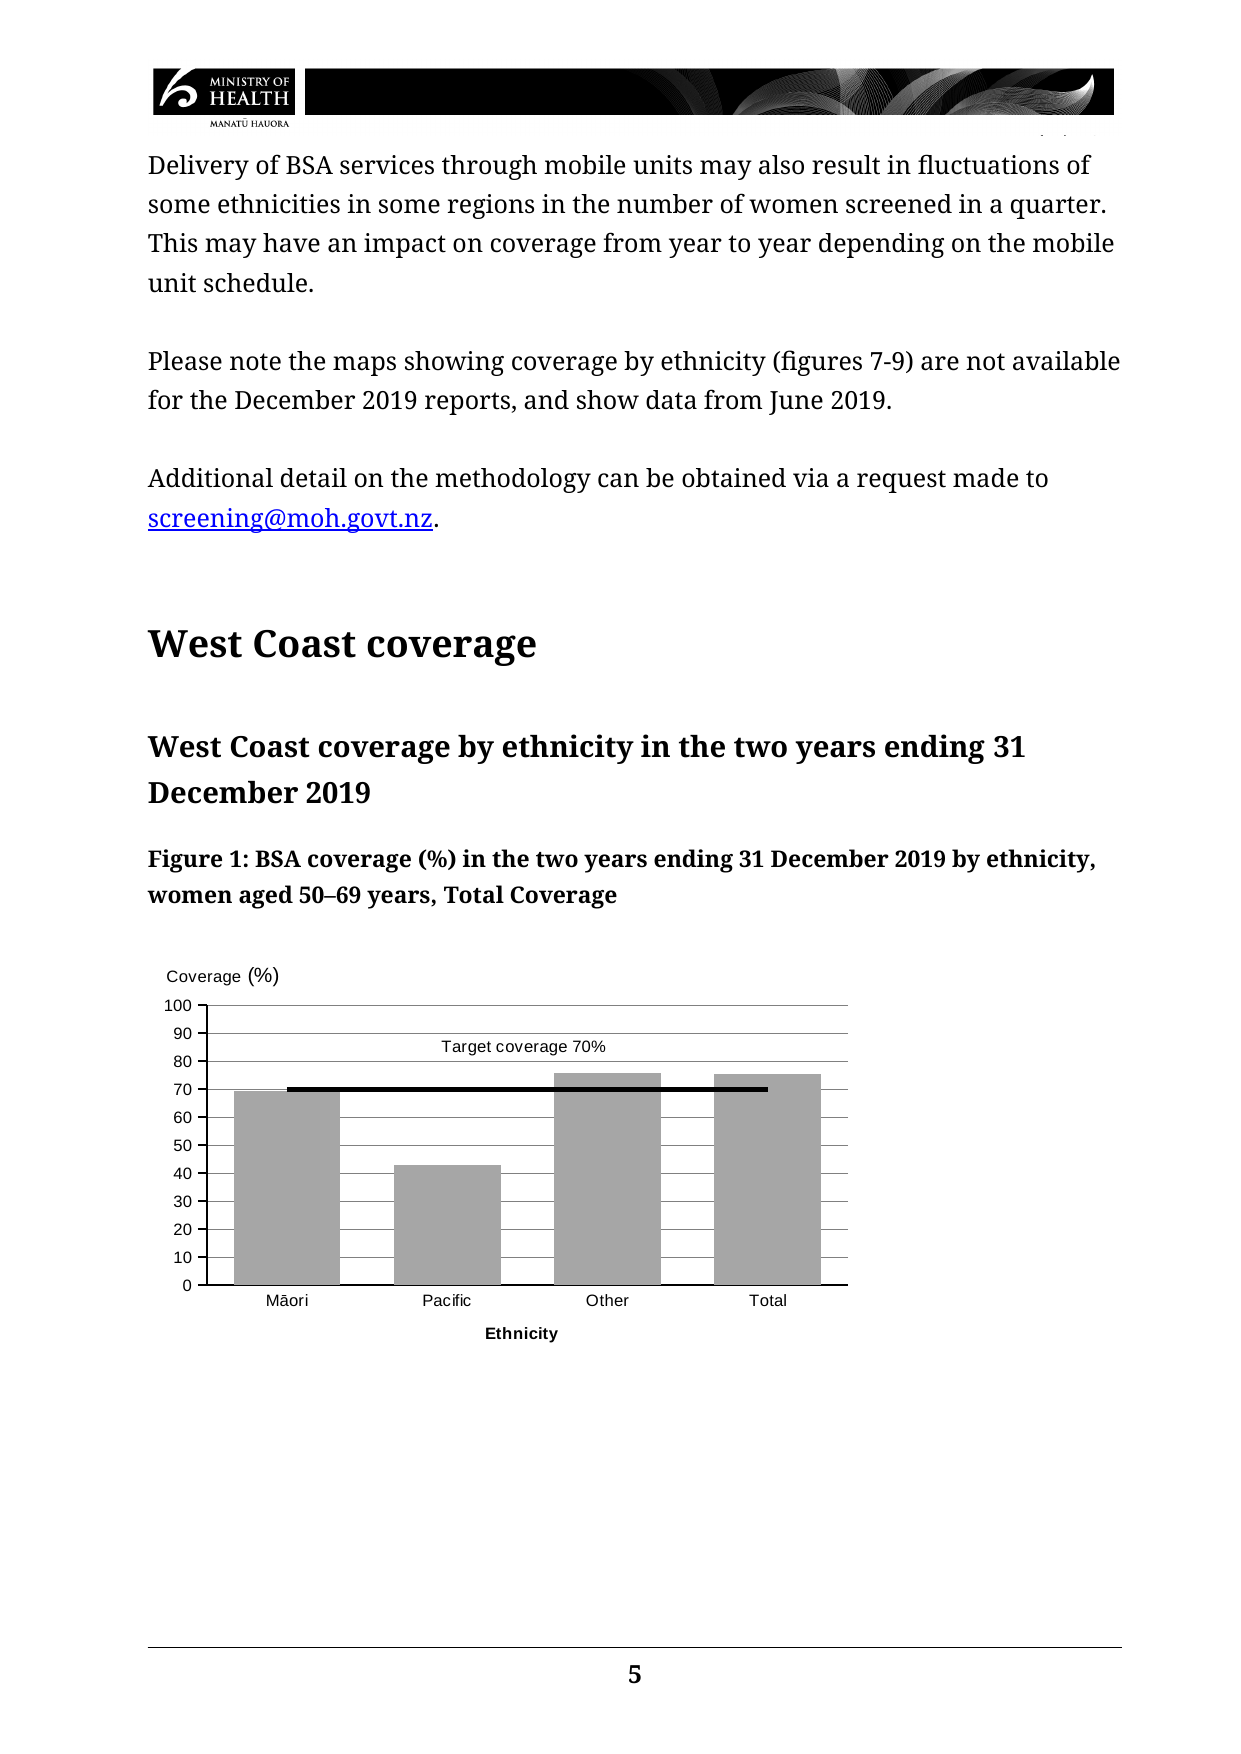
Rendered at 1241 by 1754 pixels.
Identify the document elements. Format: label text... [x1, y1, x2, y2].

text Delivery of BSA services through mobile units may also result in fluctuations of some ethnicities in some regions in the number of women screened in a quarter. This may have an impact on coverage from year to year depending on the mobile unit schedule. [148, 148, 1122, 299]
subtitle West Coast coverage [148, 618, 1122, 669]
text Please note the maps showing coverage by ethnicity (figures 7-9) are not available for the December 2019 reports, and show data from June 2019. [148, 343, 1122, 417]
subtitle West Coast coverage by ethnicity in the two years ending 31 December 2019 [148, 726, 1122, 812]
picture [147, 59, 1123, 136]
text Figure 1: BSA coverage (%) in the two years ending 31 December 2019 by ethnicity, women aged 50–69 years, Total Coverage [148, 843, 1122, 910]
text Additional detail on the methodology can be obtained via a request made to screening@moh.govt.nz. [148, 461, 1122, 534]
